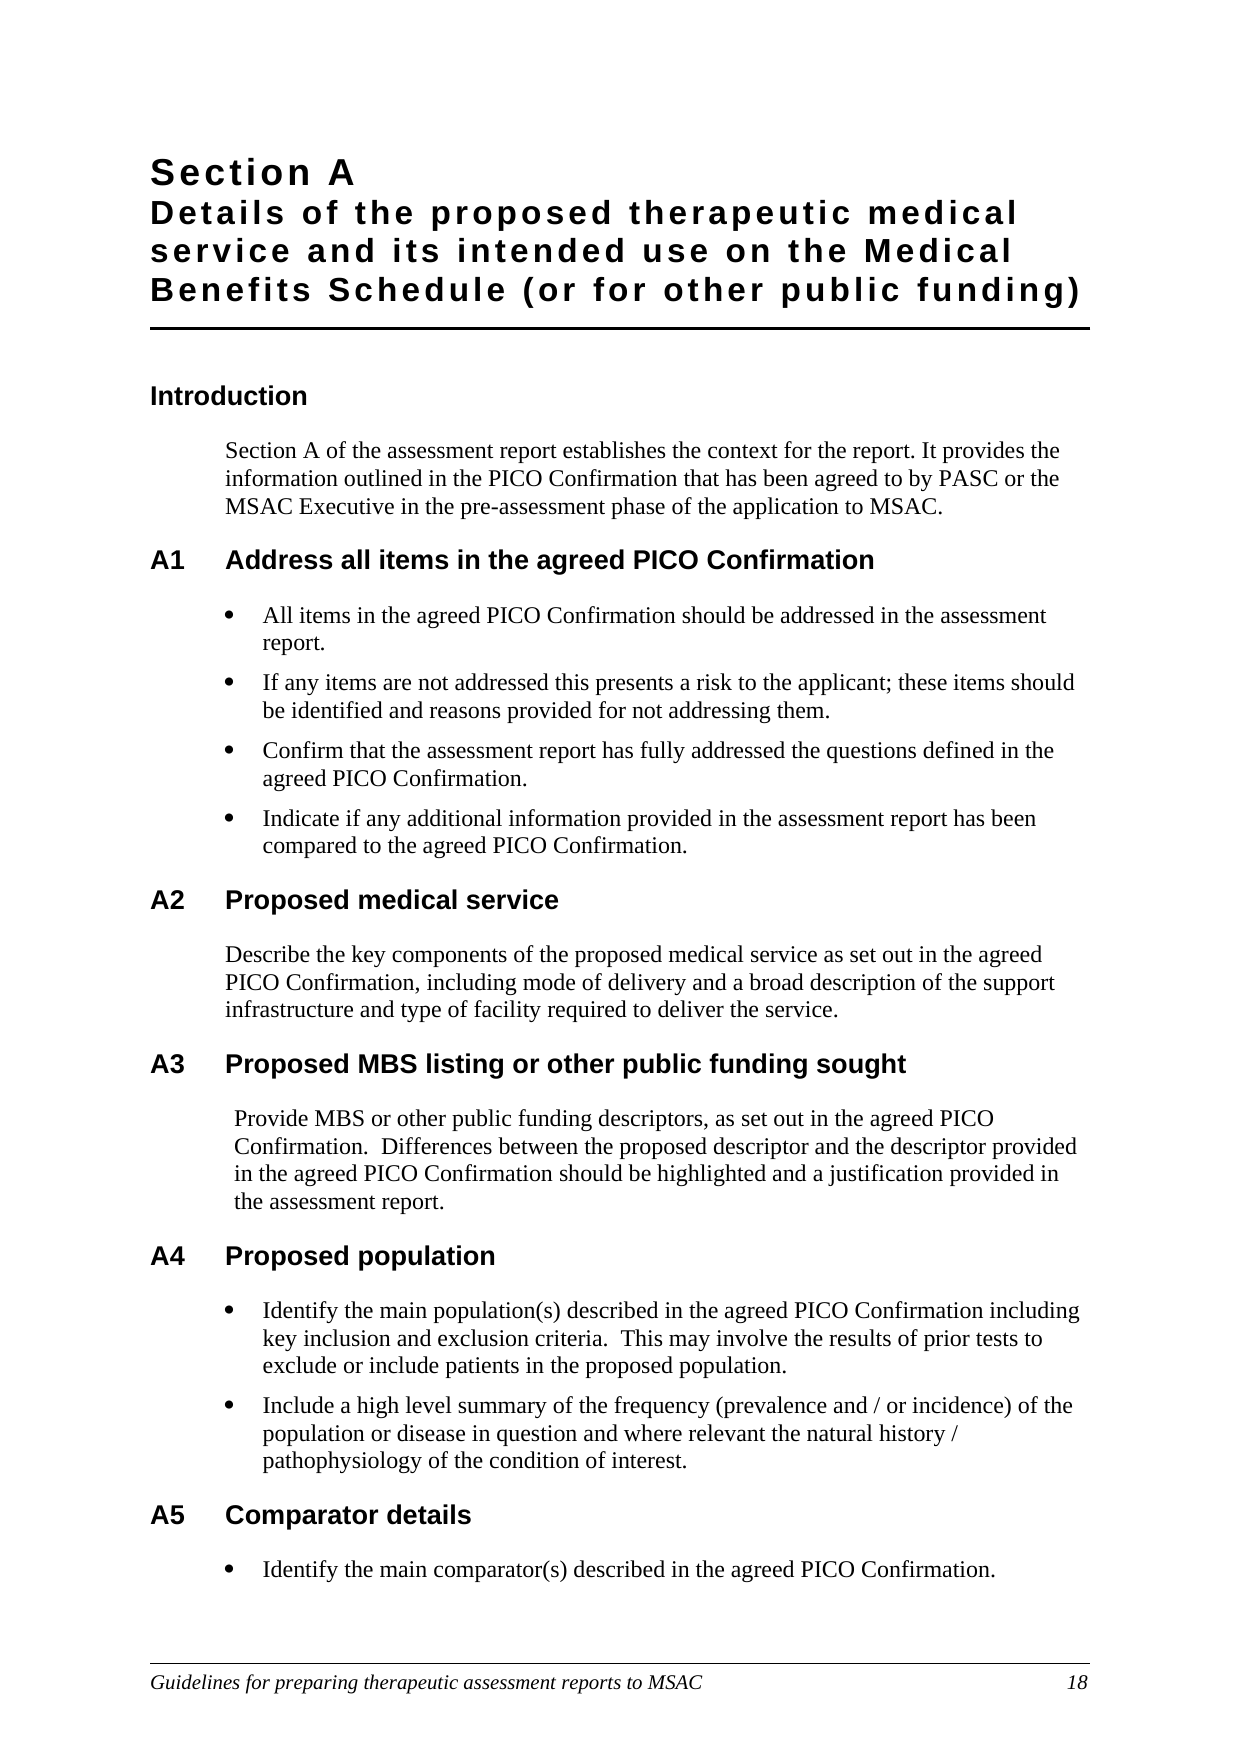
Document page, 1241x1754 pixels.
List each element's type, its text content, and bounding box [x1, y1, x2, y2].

subtitle Introduction [150, 380, 1090, 412]
subtitle A5 Comparator details [150, 1499, 1090, 1530]
subtitle A4 Proposed population [150, 1240, 1090, 1271]
subtitle A2 Proposed medical service [150, 884, 1090, 915]
subtitle Section A Details of the proposed therapeutic medical service and its intended use on the Medical Benefits Schedule (or for other public funding) [150, 150, 1090, 327]
subtitle A3 Proposed MBS listing or other public funding sought [150, 1048, 1090, 1079]
list Identify the main population(s) described in the agreed PICO Confirmation including key inclusion and exclusion criteria. This may involve the results of prior tests to exclude or include patients in the proposed population. [225, 1296, 1090, 1379]
text Section A of the assessment report establishes the context for the report. It provides the information outlined in the PICO Confirmation that has been agreed to by PASC or the MSAC Executive in the pre-assessment phase of the application to MSAC. [225, 437, 1090, 519]
subtitle A1 Address all items in the agreed PICO Confirmation [150, 544, 1090, 576]
list Identify the main comparator(s) described in the agreed PICO Confirmation. [225, 1555, 1090, 1583]
list Confirm that the assessment report has fully addressed the questions defined in the agreed PICO Confirmation. [225, 736, 1090, 791]
text Provide MBS or other public funding descriptors, as set out in the agreed PICO Confirmation. Differences between the proposed descriptor and the descriptor provided in the agreed PICO Confirmation should be highlighted and a justification provided in the assessment report. [234, 1104, 1084, 1215]
list Indicate if any additional information provided in the assessment report has been compared to the agreed PICO Confirmation. [225, 804, 1090, 859]
list All items in the agreed PICO Confirmation should be addressed in the assessment report. [225, 601, 1090, 656]
list Include a high level summary of the frequency (prevalence and / or incidence) of the population or disease in question and where relevant the natural history / pathophysiology of the condition of interest. [225, 1391, 1090, 1474]
list If any items are not addressed this presents a risk to the applicant; these items should be identified and reasons provided for not addressing them. [225, 668, 1090, 723]
text Describe the key components of the proposed medical service as set out in the agreed PICO Confirmation, including mode of delivery and a broad description of the support infrastructure and type of facility required to deliver the service. [225, 940, 1090, 1023]
